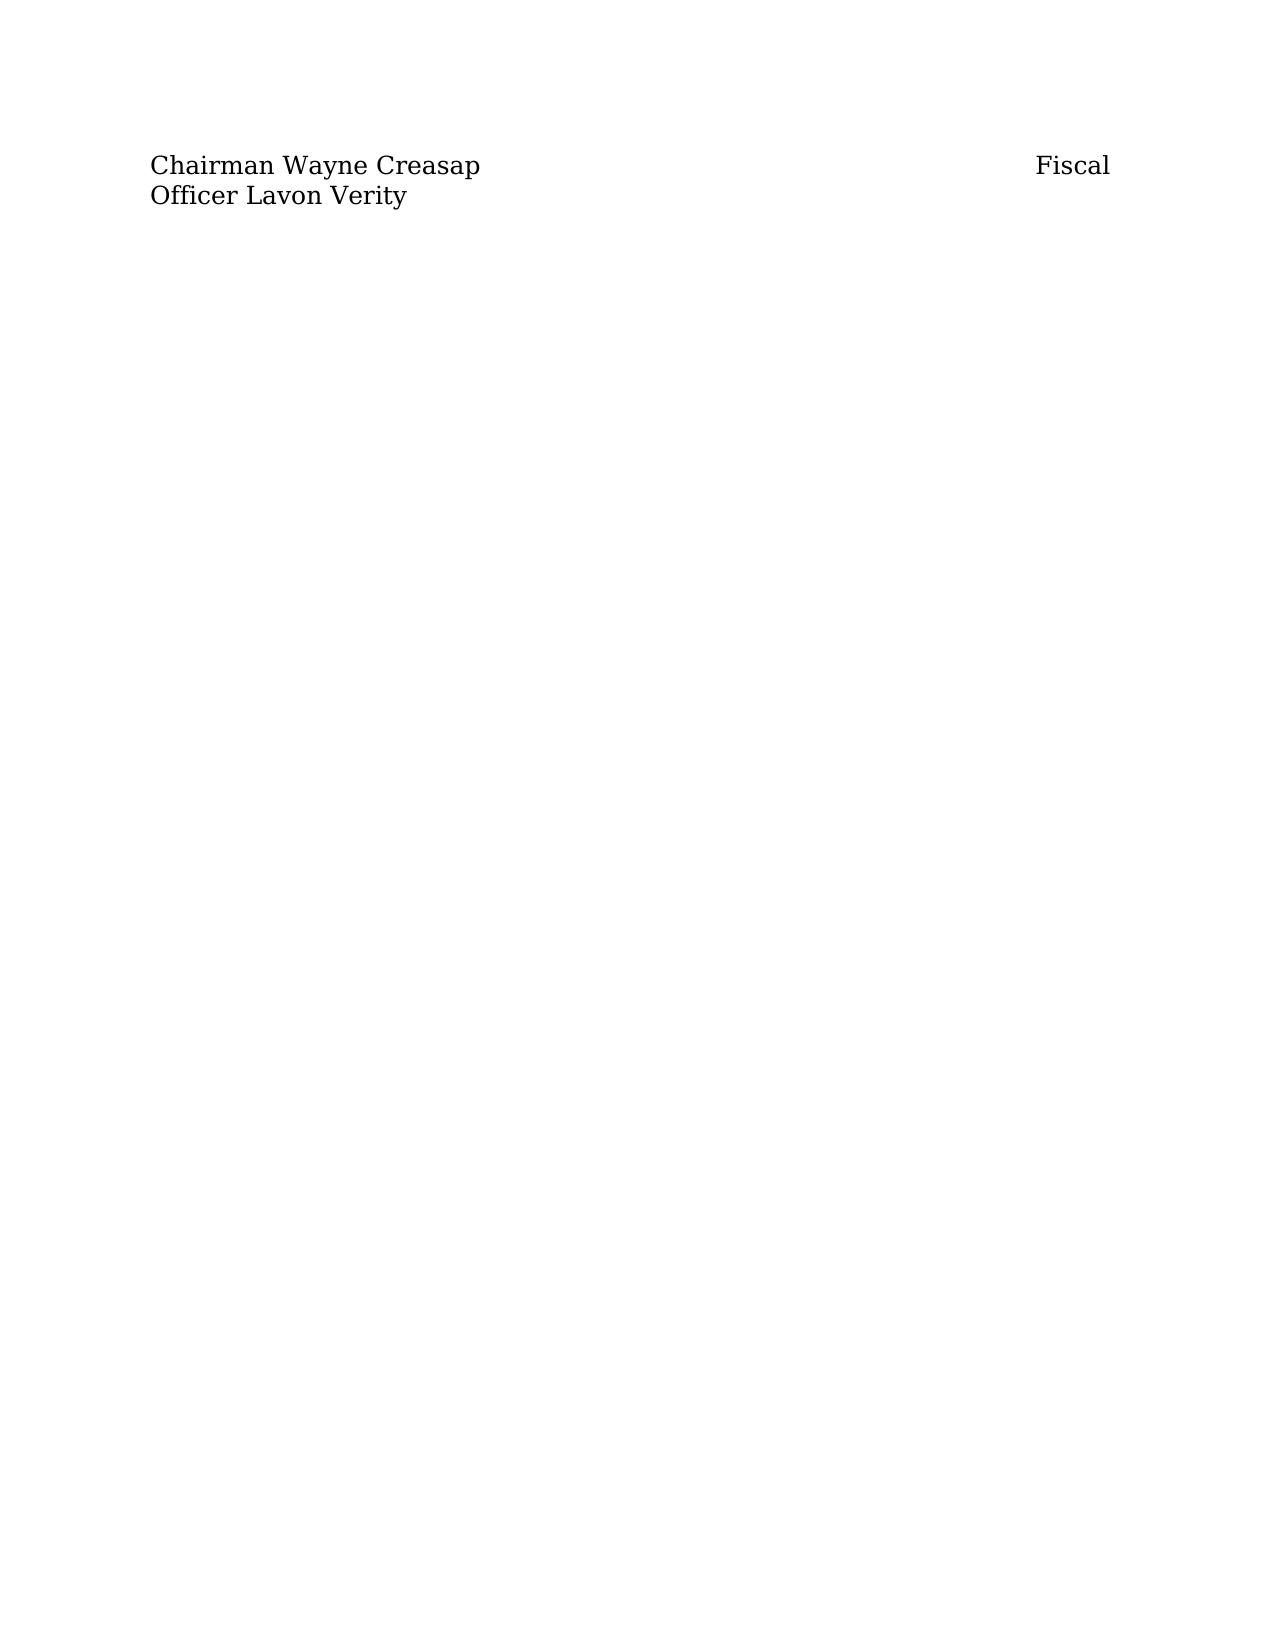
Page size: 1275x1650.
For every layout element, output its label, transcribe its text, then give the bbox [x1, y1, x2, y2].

text Chairman Wayne Creasap Fiscal Officer Lavon Verity [150, 150, 1125, 210]
